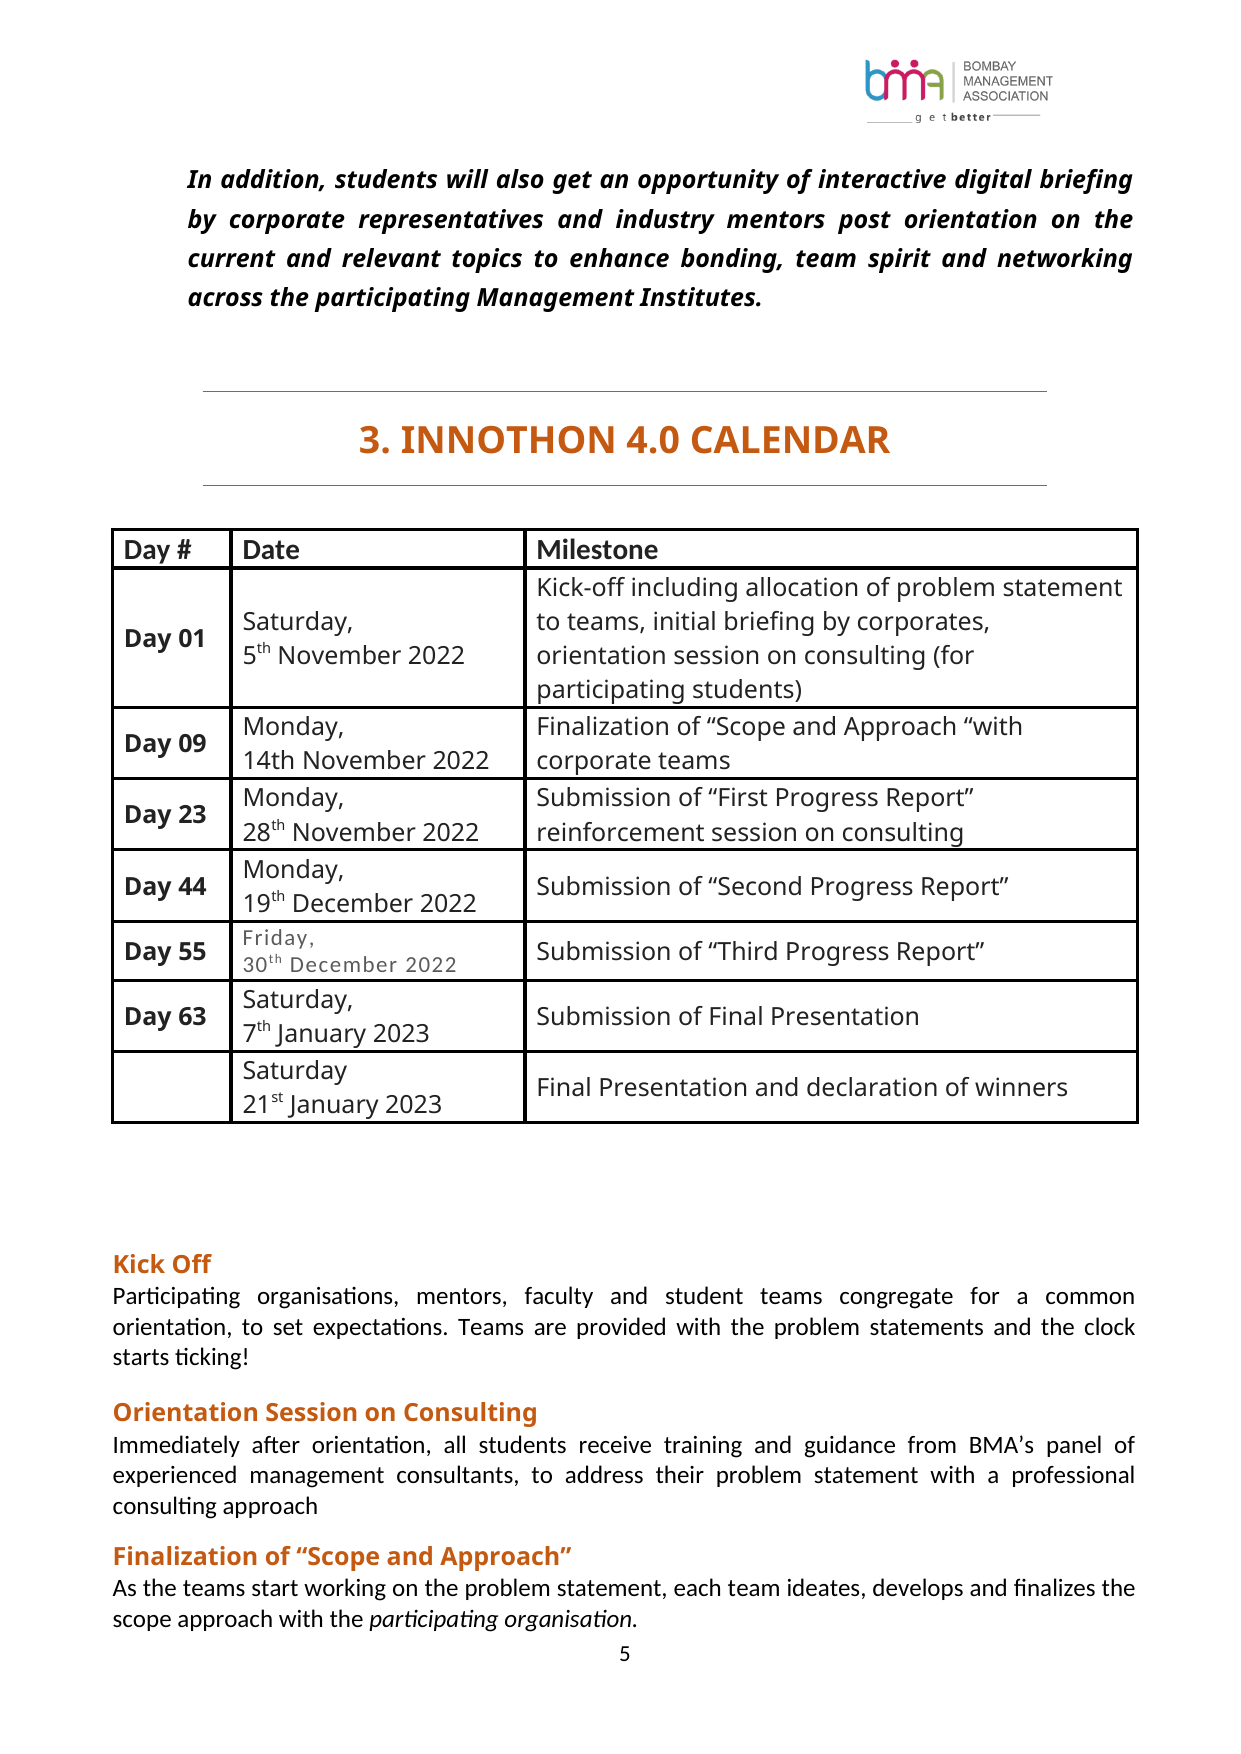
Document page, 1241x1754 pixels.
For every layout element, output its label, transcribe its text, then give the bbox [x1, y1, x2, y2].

table_cell Submission of “First Progress Report” reinforcement session on consulting [527, 780, 1136, 848]
table_cell Day 01 [114, 570, 229, 706]
table_cell Day 09 [114, 709, 229, 777]
table_header Day # [114, 531, 229, 566]
table_cell Day 23 [114, 780, 229, 848]
text 3. INNOTHON 4.0 CALENDAR [202, 392, 1047, 486]
table_cell Submission of “Third Progress Report” [527, 923, 1136, 979]
table_header Milestone [527, 531, 1136, 566]
table_cell Saturday, 7th January 2023 [233, 982, 523, 1050]
text Kick Off [112, 1246, 1137, 1280]
text In addition, students will also get an opportunity of interactive digital briefing by corporate representatives and industry mentors post orientation on the current and relevant topics to enhance bonding, team spirit and networking across the participating Management Institutes. [187, 162, 1137, 314]
table_cell Final Presentation and declaration of winners [527, 1053, 1136, 1121]
table_cell Day 55 [114, 923, 229, 979]
text Participating organisations, mentors, faculty and student teams congregate for a common orientation, to set expectations. Teams are provided with the problem statements and the clock starts ticking! [112, 1280, 1137, 1372]
table_cell Friday, 30th December 2022 [233, 923, 523, 979]
table_cell [114, 1053, 229, 1121]
table_cell Submission of Final Presentation [527, 982, 1136, 1050]
text Immediately after orientation, all students receive training and guidance from BMA’s panel of experienced management consultants, to address their problem statement with a professional consulting approach [112, 1429, 1137, 1521]
table_cell Monday, 19th December 2022 [233, 851, 523, 919]
table_cell Kick-off including allocation of problem statement to teams, initial briefing by corporates, orientation session on consulting (for participating students) [527, 570, 1136, 706]
table_cell Monday, 14th November 2022 [233, 709, 523, 777]
table_header Date [233, 531, 523, 566]
table_cell Day 63 [114, 982, 229, 1050]
text Orientation Session on Consulting [112, 1395, 1137, 1429]
text As the teams start working on the problem statement, each team ideates, develops and finalizes the scope approach with the participating organisation. [112, 1572, 1137, 1633]
table_cell Finalization of “Scope and Approach “with corporate teams [527, 709, 1136, 777]
table_cell Saturday 21st January 2023 [233, 1053, 523, 1121]
table_cell Monday, 28th November 2022 [233, 780, 523, 848]
text Finalization of “Scope and Approach” [112, 1538, 1137, 1572]
table_cell Saturday, 5th November 2022 [233, 570, 523, 706]
table_cell Day 44 [114, 851, 229, 919]
picture [864, 59, 1053, 123]
table_cell Submission of “Second Progress Report” [527, 851, 1136, 919]
